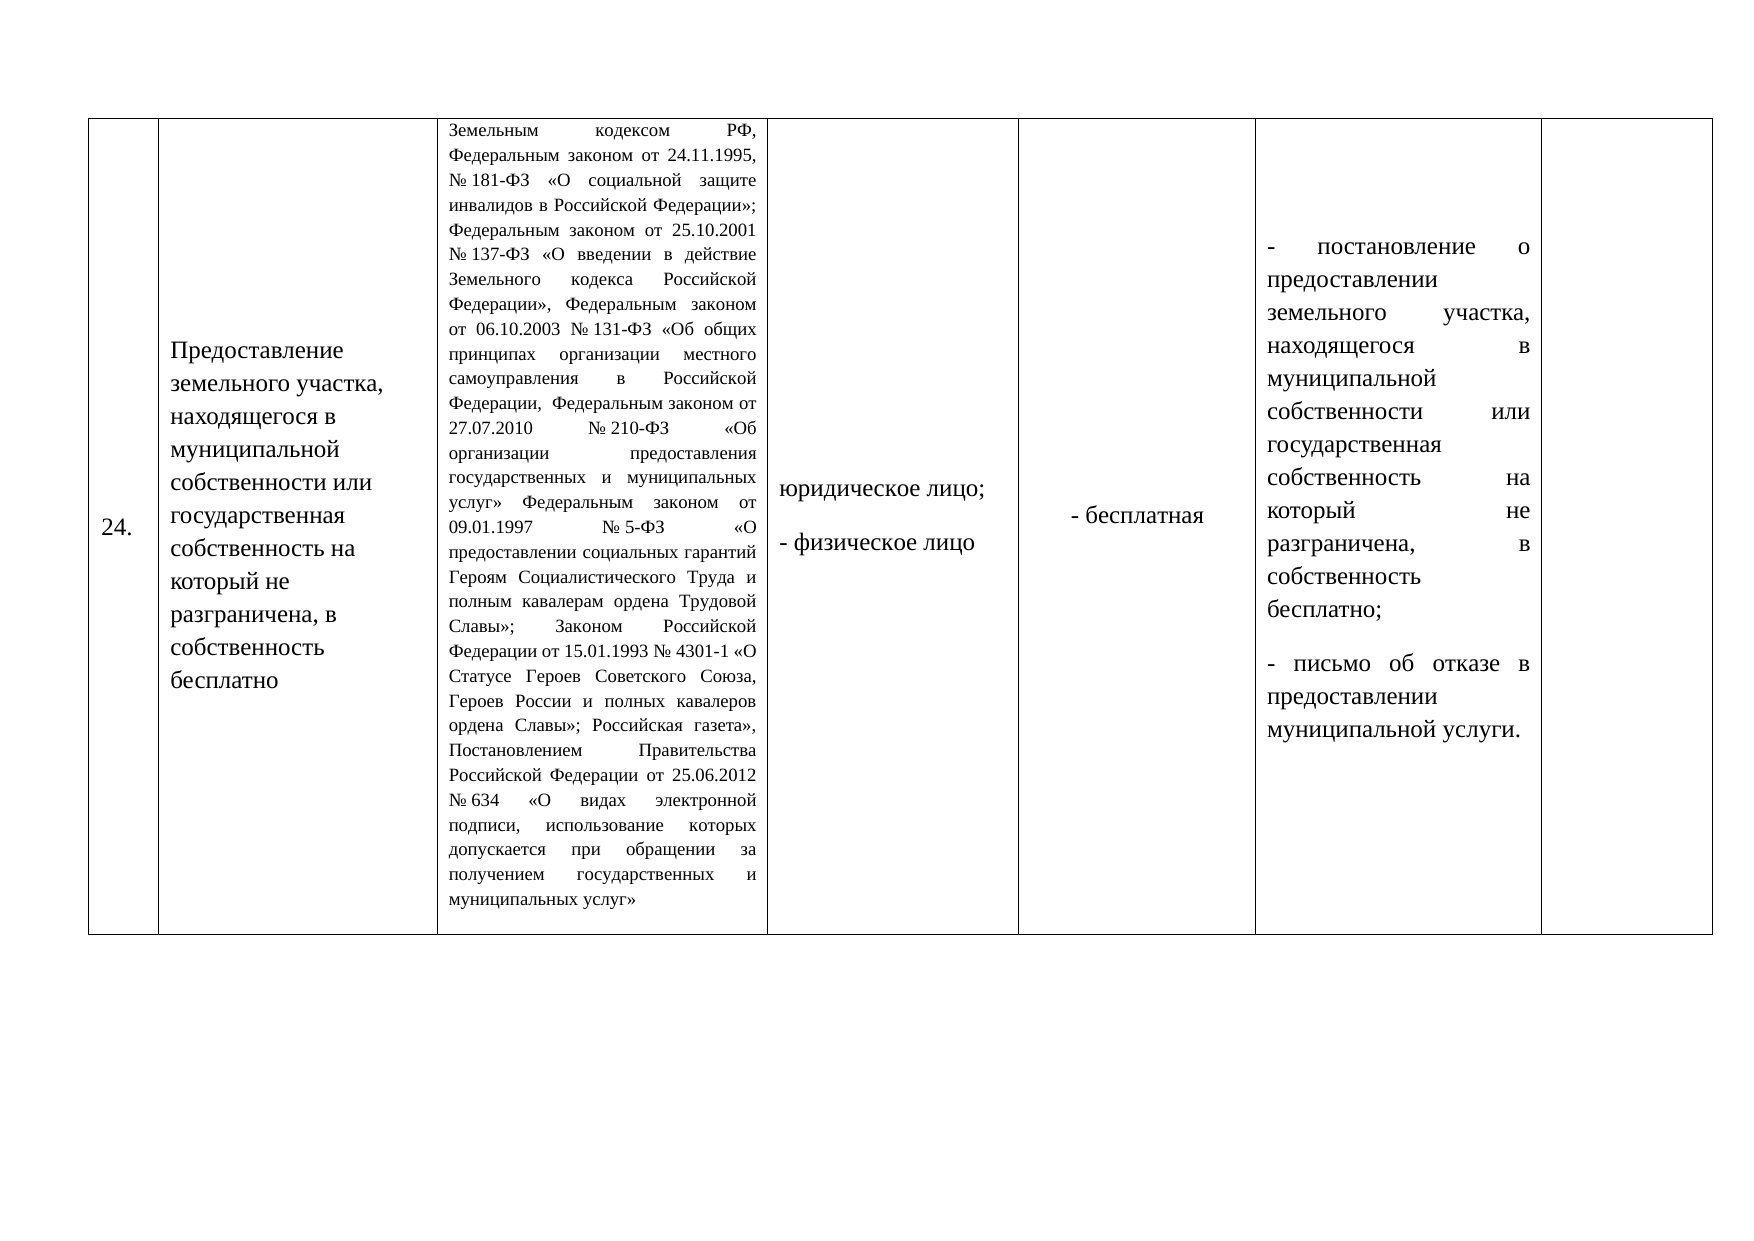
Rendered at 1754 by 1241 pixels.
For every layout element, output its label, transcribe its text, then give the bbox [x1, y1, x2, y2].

table_cell - постановление о предоставлении земельного участка, находящегося в муниципальной собственности или государственная собственность на который не разграничена, в собственность бесплатно; - письмо об отказе в предоставлении муниципальной услуги. [1256, 119, 1541, 934]
table_cell юридическое лицо; - физическое лицо [768, 119, 1018, 934]
table_cell Предоставление земельного участка, находящегося в муниципальной собственности или государственная собственность на который не разграничена, в собственность бесплатно [159, 119, 437, 934]
table_cell - бесплатная [1019, 119, 1255, 934]
table_cell Земельным кодексом РФ, Федеральным законом от 24.11.1995, № 181-ФЗ «О социальной защите инвалидов в Российской Федерации»; Федеральным законом от 25.10.2001 № 137-ФЗ «О введении в действие Земельного кодекса Российской Федерации», Федеральным законом от 06.10.2003 № 131-ФЗ «Об общих принципах организации местного самоуправления в Российской Федерации, Федеральным законом от 27.07.2010 № 210-ФЗ «Об организации предоставления государственных и муниципальных услуг» Федеральным законом от 09.01.1997 № 5-ФЗ «О предоставлении социальных гарантий Героям Социалистического Труда и полным кавалерам ордена Трудовой Славы»; Законом Российской Федерации от 15.01.1993 № 4301-1 «О Статусе Героев Советского Союза, Героев России и полных кавалеров ордена Славы»; Российская газета», Постановлением Правительства Российской Федерации от 25.06.2012 № 634 «О видах электронной подписи, использование которых допускается при обращении за получением государственных и муниципальных услуг» [438, 119, 767, 934]
table_cell [89, 119, 158, 934]
table_cell [1542, 119, 1712, 934]
